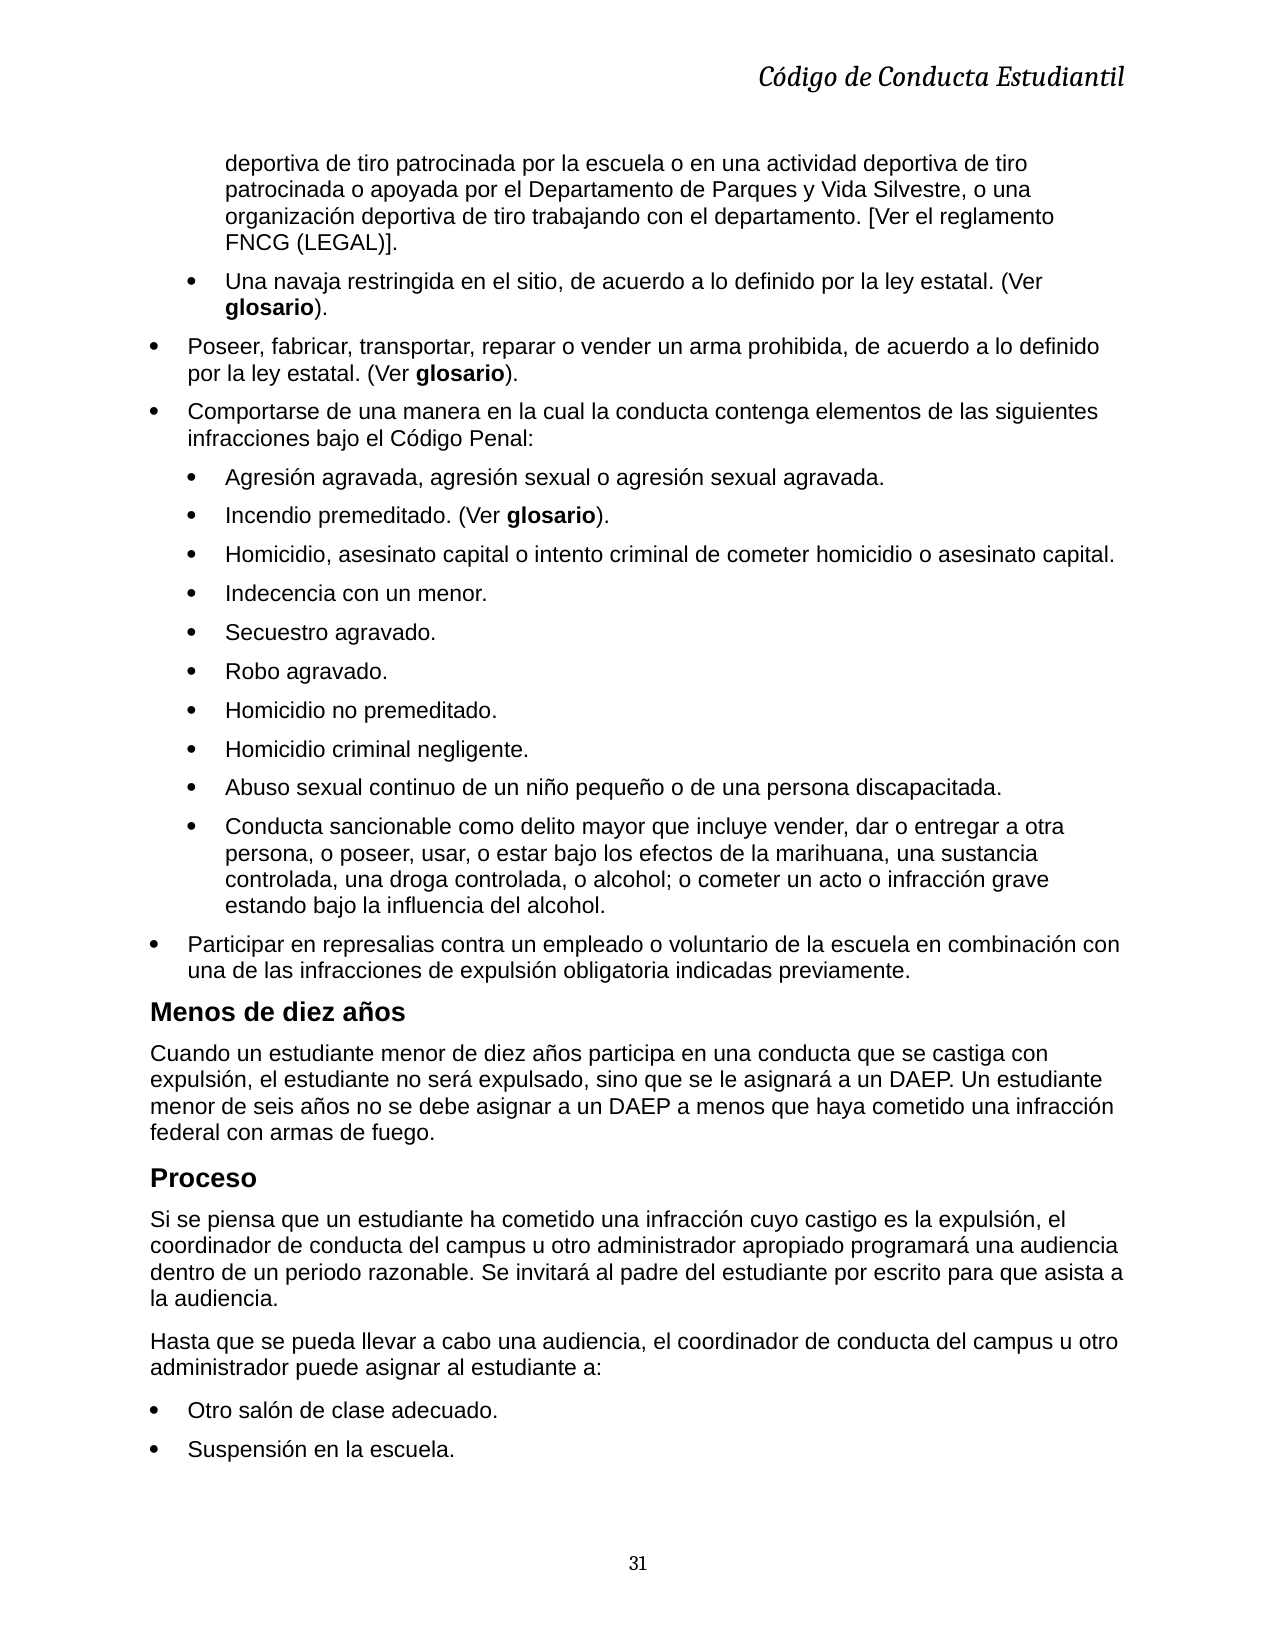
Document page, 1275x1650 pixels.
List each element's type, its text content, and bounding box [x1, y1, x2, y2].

list Participar en represalias contra un empleado o voluntario de la escuela en combinación con una de las infracciones de expulsión obligatoria indicadas previamente. [150, 931, 1125, 984]
list Poseer, fabricar, transportar, reparar o vender un arma prohibida, de acuerdo a lo definido por la ley estatal. (Ver glosario). [150, 333, 1125, 386]
list Una navaja restringida en el sitio, de acuerdo a lo definido por la ley estatal. (Ver glosario). [187, 268, 1125, 321]
list Homicidio criminal negligente. [187, 736, 1125, 762]
subtitle Menos de diez años [150, 996, 1125, 1028]
list Homicidio, asesinato capital o intento criminal de cometer homicidio o asesinato capital. [187, 541, 1125, 568]
list Homicidio no premeditado. [187, 697, 1125, 723]
subtitle Proceso [150, 1162, 1125, 1193]
list Otro salón de clase adecuado. [150, 1397, 1125, 1424]
list Incendio premeditado. (Ver glosario). [187, 502, 1125, 529]
list Agresión agravada, agresión sexual o agresión sexual agravada. [187, 463, 1125, 490]
list Suspensión en la escuela. [150, 1436, 1125, 1463]
list Conducta sancionable como delito mayor que incluye vender, dar o entregar a otra persona, o poseer, usar, o estar bajo los efectos de la marihuana, una sustancia controlada, una droga controlada, o alcohol; o cometer un acto o infracción grave estando bajo la influencia del alcohol. [187, 813, 1125, 919]
text Hasta que se pueda llevar a cabo una audiencia, el coordinador de conducta del campus u otro administrador puede asignar al estudiante a: [150, 1328, 1125, 1381]
list Robo agravado. [187, 658, 1125, 684]
list Secuestro agravado. [187, 619, 1125, 645]
list Abuso sexual continuo de un niño pequeño o de una persona discapacitada. [187, 774, 1125, 801]
text Si se piensa que un estudiante ha cometido una infracción cuyo castigo es la expulsión, el coordinador de conducta del campus u otro administrador apropiado programará una audiencia dentro de un periodo razonable. Se invitará al padre del estudiante por escrito para que asista a la audiencia. [150, 1206, 1125, 1311]
list Comportarse de una manera en la cual la conducta contenga elementos de las siguientes infracciones bajo el Código Penal: [150, 398, 1125, 451]
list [187, 150, 1125, 255]
text Cuando un estudiante menor de diez años participa en una conducta que se castiga con expulsión, el estudiante no será expulsado, sino que se le asignará a un DAEP. Un estudiante menor de seis años no se debe asignar a un DAEP a menos que haya cometido una infracción federal con armas de fuego. [150, 1040, 1125, 1146]
list Indecencia con un menor. [187, 580, 1125, 606]
